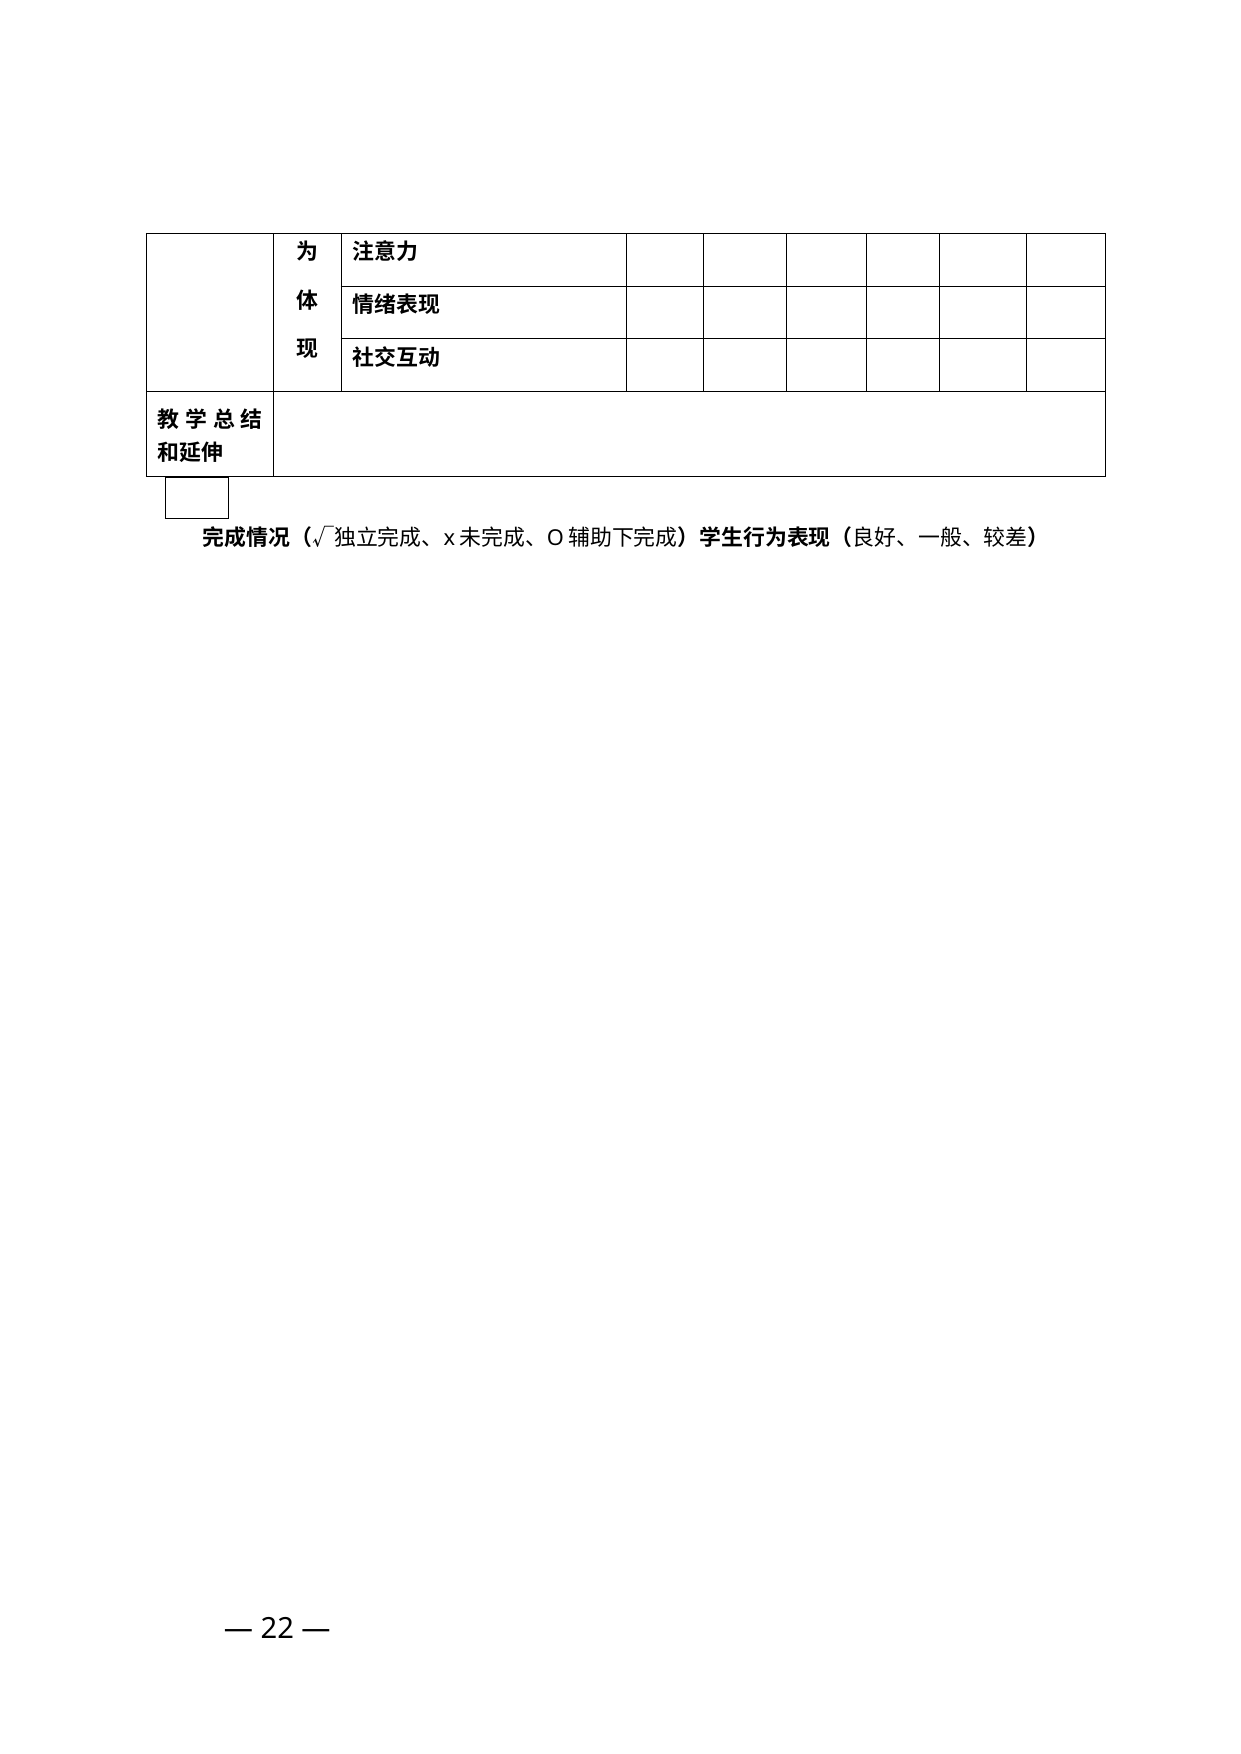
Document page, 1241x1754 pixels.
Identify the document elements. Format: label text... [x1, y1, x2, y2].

table_cell [940, 234, 1026, 286]
table_cell 行 为 体 现 [274, 234, 341, 391]
table_cell 情绪表现 [342, 287, 626, 338]
table_cell [1027, 234, 1105, 286]
table_cell [1027, 287, 1105, 338]
table_cell [704, 234, 786, 286]
table_cell [867, 234, 939, 286]
table_cell [940, 287, 1026, 338]
table_cell [867, 287, 939, 338]
table_cell [787, 234, 866, 286]
table_cell 教学总结和延伸 [147, 392, 273, 476]
table_cell [787, 287, 866, 338]
table_header [166, 478, 228, 518]
table_cell [627, 234, 703, 286]
table_cell [704, 287, 786, 338]
table_cell [787, 339, 866, 391]
table_cell [704, 339, 786, 391]
table_cell [867, 339, 939, 391]
text 完成情况（√独立完成、x未完成、O辅助下完成）学生行为表现（良好、一般、较差） [165, 519, 1087, 552]
table_cell [1027, 339, 1105, 391]
table_cell 社交互动 [342, 339, 626, 391]
table_cell [627, 339, 703, 391]
table_cell 注意力 [342, 234, 626, 286]
table_cell [274, 392, 1105, 476]
table_cell [627, 287, 703, 338]
table_cell [940, 339, 1026, 391]
